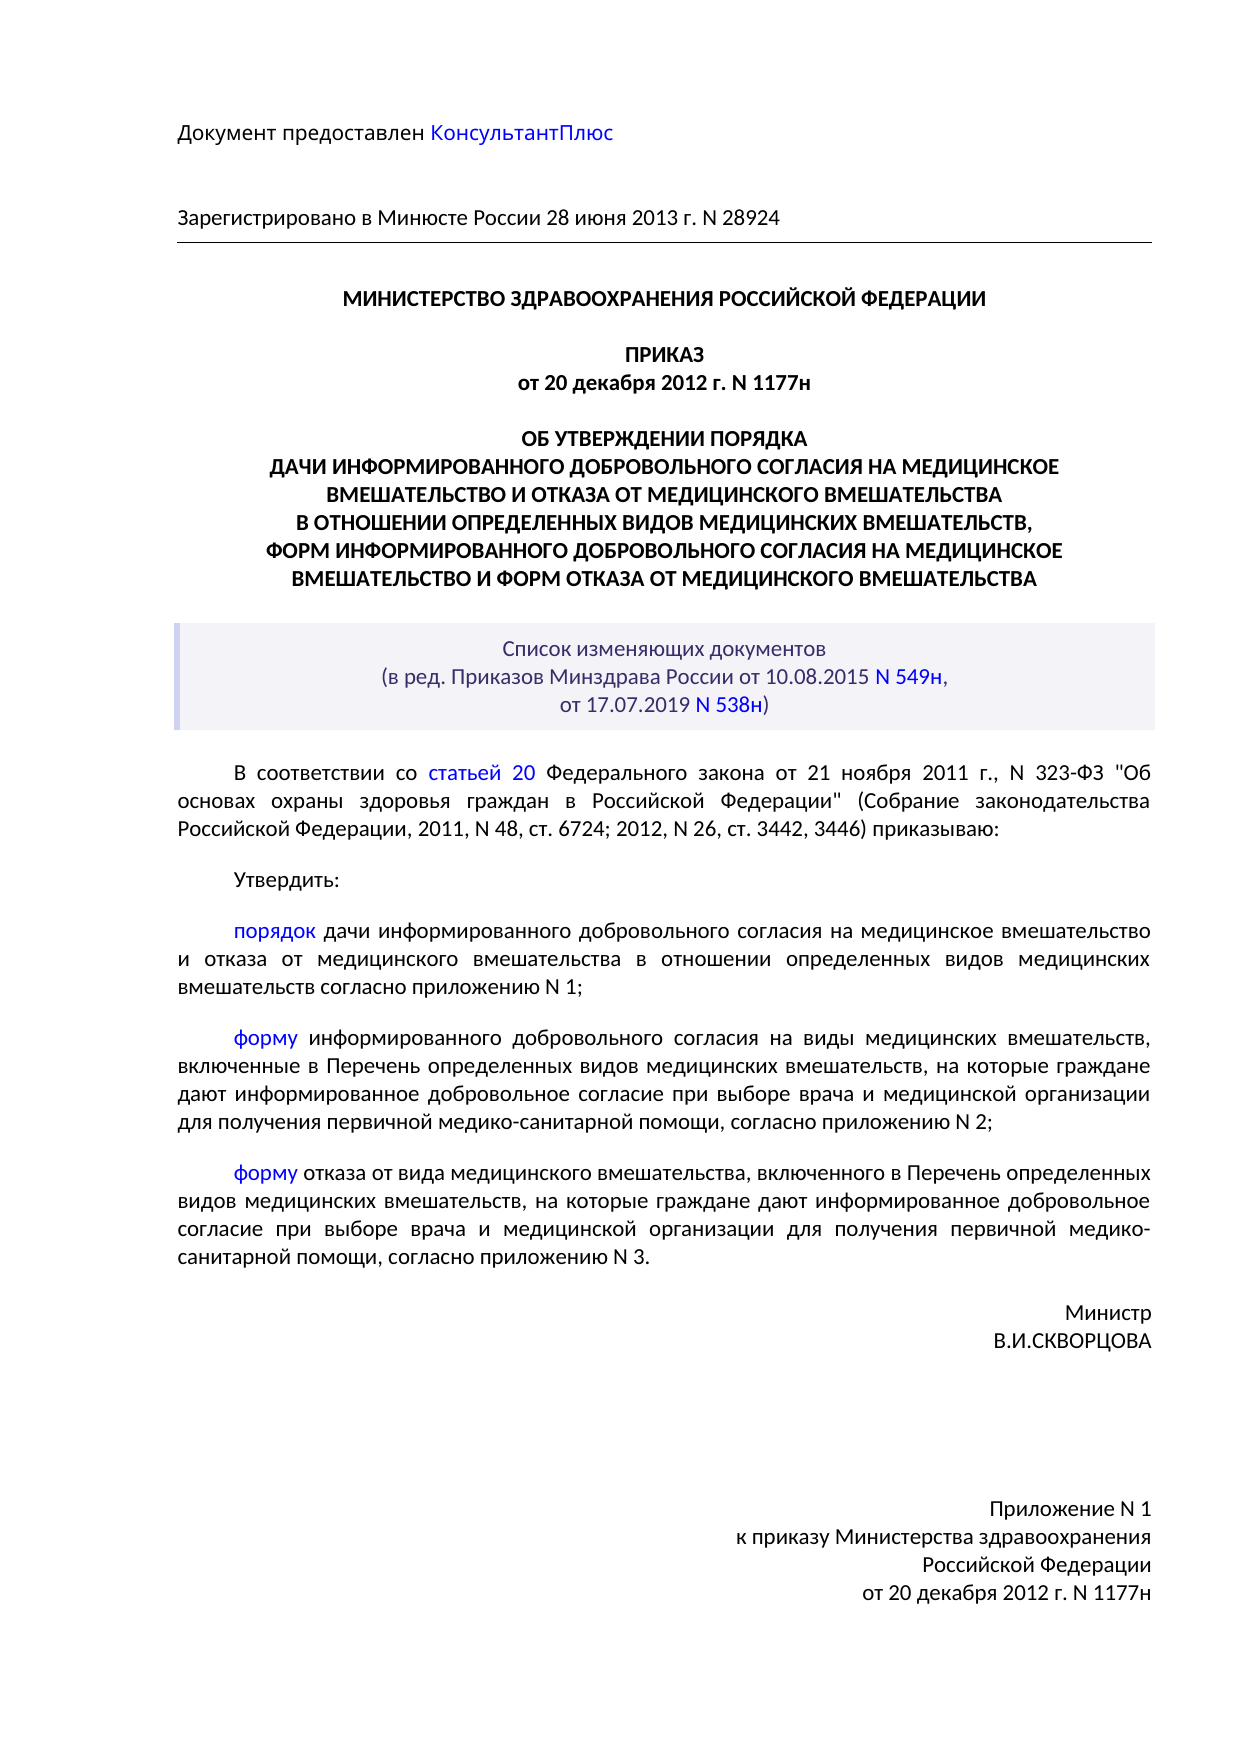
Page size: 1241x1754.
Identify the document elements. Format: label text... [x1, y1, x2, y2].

title Документ предоставлен КонсультантПлюс [177, 118, 1152, 175]
text Зарегистрировано в Минюсте России 28 июня 2013 г. N 28924 [177, 203, 1152, 231]
text В.И.СКВОРЦОВА [177, 1326, 1152, 1354]
text от 20 декабря 2012 г. N 1177н [177, 1578, 1152, 1606]
text форму информированного добровольного согласия на виды медицинских вмешательств, включенные в Перечень определенных видов медицинских вмешательств, на которые граждане дают информированное добровольное согласие при выборе врача и медицинской организации для получения первичной медико-санитарной помощи, согласно приложению N 2; [177, 1023, 1152, 1135]
title В ОТНОШЕНИИ ОПРЕДЕЛЕННЫХ ВИДОВ МЕДИЦИНСКИХ ВМЕШАТЕЛЬСТВ, [177, 508, 1152, 536]
title ДАЧИ ИНФОРМИРОВАННОГО ДОБРОВОЛЬНОГО СОГЛАСИЯ НА МЕДИЦИНСКОЕ [177, 452, 1152, 480]
text Министр [177, 1298, 1152, 1326]
text Приложение N 1 [177, 1494, 1152, 1522]
title ПРИКАЗ [177, 340, 1152, 368]
title ВМЕШАТЕЛЬСТВО И ФОРМ ОТКАЗА ОТ МЕДИЦИНСКОГО ВМЕШАТЕЛЬСТВА [177, 564, 1152, 592]
title ВМЕШАТЕЛЬСТВО И ОТКАЗА ОТ МЕДИЦИНСКОГО ВМЕШАТЕЛЬСТВА [177, 480, 1152, 508]
text к приказу Министерства здравоохранения [177, 1522, 1152, 1550]
title ФОРМ ИНФОРМИРОВАННОГО ДОБРОВОЛЬНОГО СОГЛАСИЯ НА МЕДИЦИНСКОЕ [177, 536, 1152, 564]
title ОБ УТВЕРЖДЕНИИ ПОРЯДКА [177, 424, 1152, 452]
text форму отказа от вида медицинского вмешательства, включенного в Перечень определенных видов медицинских вмешательств, на которые граждане дают информированное добровольное согласие при выборе врача и медицинской организации для получения первичной медико-санитарной помощи, согласно приложению N 3. [177, 1158, 1152, 1270]
title МИНИСТЕРСТВО ЗДРАВООХРАНЕНИЯ РОССИЙСКОЙ ФЕДЕРАЦИИ [177, 284, 1152, 312]
title от 20 декабря 2012 г. N 1177н [177, 368, 1152, 396]
table_header Список изменяющих документов (в ред. Приказов Минздрава России от 10.08.2015 N 549н, от 17.07.2019 N 538н) [180, 623, 1149, 730]
text Российской Федерации [177, 1550, 1152, 1578]
text Утвердить: [177, 865, 1152, 893]
text порядок дачи информированного добровольного согласия на медицинское вмешательство и отказа от медицинского вмешательства в отношении определенных видов медицинских вмешательств согласно приложению N 1; [177, 916, 1152, 1000]
text В соответствии со статьей 20 Федерального закона от 21 ноября 2011 г., N 323-ФЗ "Об основах охраны здоровья граждан в Российской Федерации" (Собрание законодательства Российской Федерации, 2011, N 48, ст. 6724; 2012, N 26, ст. 3442, 3446) приказываю: [177, 758, 1152, 842]
